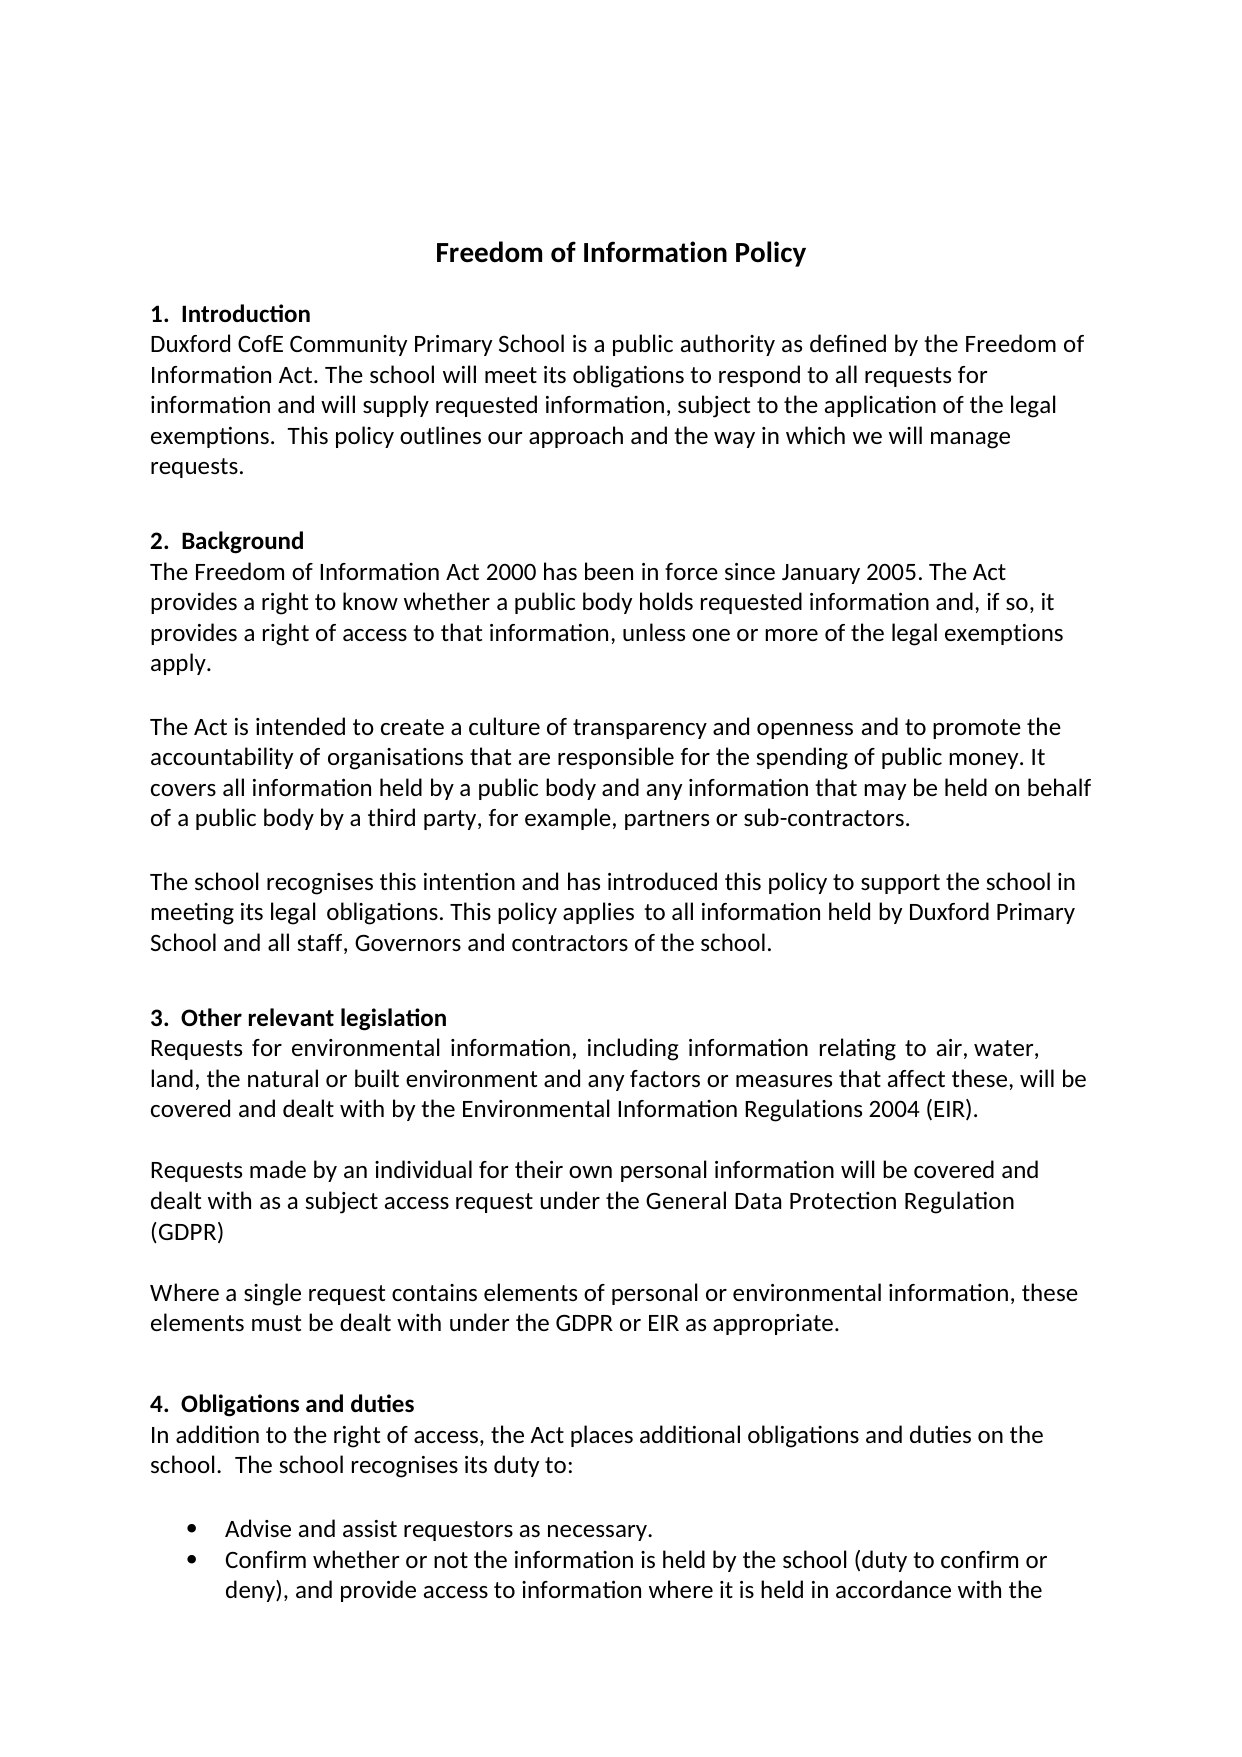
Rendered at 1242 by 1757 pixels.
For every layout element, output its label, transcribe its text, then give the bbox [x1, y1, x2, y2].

text Requests made by an individual for their own personal information will be covered and dealt with as a subject access request under the General Data Protection Regulation (GDPR) [150, 1155, 1092, 1246]
text Duxford CofE Community Primary School is a public authority as defined by the Freedom of Information Act. The school will meet its obligations to respond to all requests for information and will supply requested information, subject to the application of the legal exemptions. This policy outlines our approach and the way in which we will manage requests. [150, 328, 1092, 481]
text 1. Introduction [150, 298, 1092, 328]
text Freedom of Information Policy [150, 234, 1092, 270]
text The Freedom of Information Act 2000 has been in force since January 2005. The Act provides a right to know whether a public body holds requested information and, if so, it provides a right of access to that information, unless one or more of the legal exemptions apply. [150, 556, 1092, 678]
text Where a single request contains elements of personal or environmental information, these elements must be dealt with under the GDPR or EIR as appropriate. [150, 1277, 1092, 1338]
text Requests for environmental information, including information relating to air, water, land, the natural or built environment and any factors or measures that affect these, will be covered and dealt with by the Environmental Information Regulations 2004 (EIR). [150, 1033, 1092, 1124]
text The school recognises this intention and has introduced this policy to support the school in meeting its legal obligations. This policy applies to all information held by Duxford Primary School and all staff, Governors and contractors of the school. [150, 866, 1092, 958]
text 4. Obligations and duties [150, 1389, 1092, 1419]
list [187, 1544, 1092, 1605]
text The Act is intended to create a culture of transparency and openness and to promote the accountability of organisations that are responsible for the spending of public money. It covers all information held by a public body and any information that may be held on behalf of a public body by a third party, for example, partners or sub-contractors. [150, 711, 1092, 833]
text In addition to the right of access, the Act places additional obligations and duties on the school. The school recognises its duty to: [150, 1419, 1092, 1480]
list Advise and assist requestors as necessary. [187, 1513, 1092, 1544]
text 2. Background [150, 525, 1092, 556]
text 3. Other relevant legislation [150, 1002, 1092, 1033]
